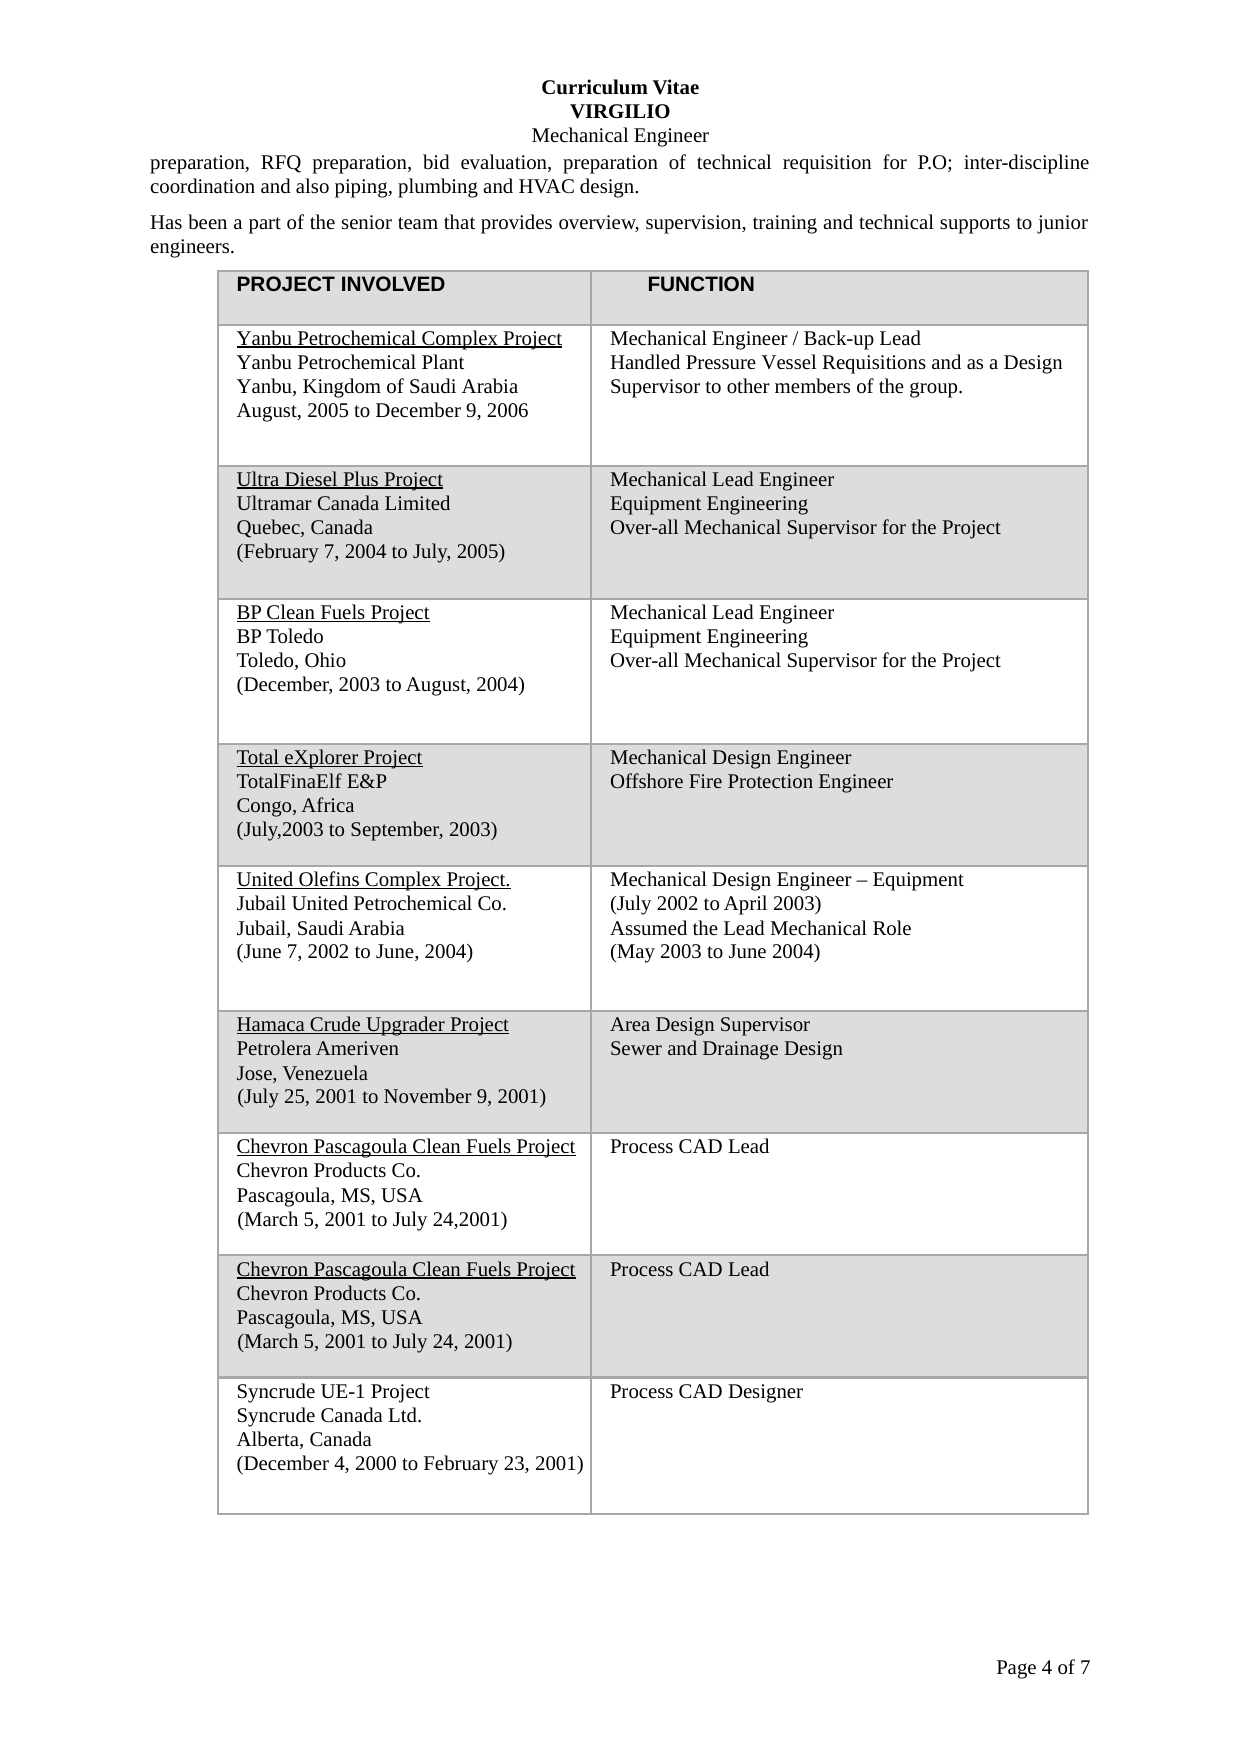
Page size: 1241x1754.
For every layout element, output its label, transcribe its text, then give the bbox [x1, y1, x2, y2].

table_cell Mechanical Engineer / Back-up Lead Handled Pressure Vessel Requisitions and as a Design Supervisor to other members of the group. [592, 326, 1087, 464]
table_cell Mechanical Design Engineer – Equipment (July 2002 to April 2003) Assumed the Lead Mechanical Role (May 2003 to June 2004) [592, 867, 1087, 1010]
table_cell Mechanical Lead Engineer Equipment Engineering Over-all Mechanical Supervisor for the Project [592, 467, 1087, 598]
table_cell Ultra Diesel Plus Project Ultramar Canada Limited Quebec, Canada (February 7, 2004 to July, 2005) [219, 467, 590, 598]
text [150, 150, 1090, 198]
table_cell BP Clean Fuels Project BP Toledo Toledo, Ohio (December, 2003 to August, 2004) [219, 600, 590, 743]
text Has been a part of the senior team that provides overview, supervision, training and technical supports to junior engineers. [150, 210, 1090, 258]
table_cell Mechanical Design Engineer Offshore Fire Protection Engineer [592, 745, 1087, 865]
table_cell Process CAD Designer [592, 1379, 1087, 1513]
table_cell Syncrude UE-1 Project Syncrude Canada Ltd. Alberta, Canada (December 4, 2000 to February 23, 2001) [219, 1379, 590, 1513]
table_cell Mechanical Lead Engineer Equipment Engineering Over-all Mechanical Supervisor for the Project [592, 600, 1087, 743]
table_cell Total eXplorer Project TotalFinaElf E&P Congo, Africa (July,2003 to September, 2003) [219, 745, 590, 865]
table_cell Area Design Supervisor Sewer and Drainage Design [592, 1012, 1087, 1132]
table_cell Yanbu Petrochemical Complex Project Yanbu Petrochemical Plant Yanbu, Kingdom of Saudi Arabia August, 2005 to December 9, 2006 [219, 326, 590, 464]
table_cell Chevron Pascagoula Clean Fuels Project Chevron Products Co. Pascagoula, MS, USA (March 5, 2001 to July 24, 2001) [219, 1256, 590, 1376]
table_cell Process CAD Lead [592, 1134, 1087, 1254]
table_cell Process CAD Lead [592, 1256, 1087, 1376]
table_cell Hamaca Crude Upgrader Project Petrolera Ameriven Jose, Venezuela (July 25, 2001 to November 9, 2001) [219, 1012, 590, 1132]
table_cell Chevron Pascagoula Clean Fuels Project Chevron Products Co. Pascagoula, MS, USA (March 5, 2001 to July 24,2001) [219, 1134, 590, 1254]
table_header PROJECT INVOLVED [219, 272, 590, 324]
table_cell United Olefins Complex Project. Jubail United Petrochemical Co. Jubail, Saudi Arabia (June 7, 2002 to June, 2004) [219, 867, 590, 1010]
table_header FUNCTION [592, 272, 1087, 324]
